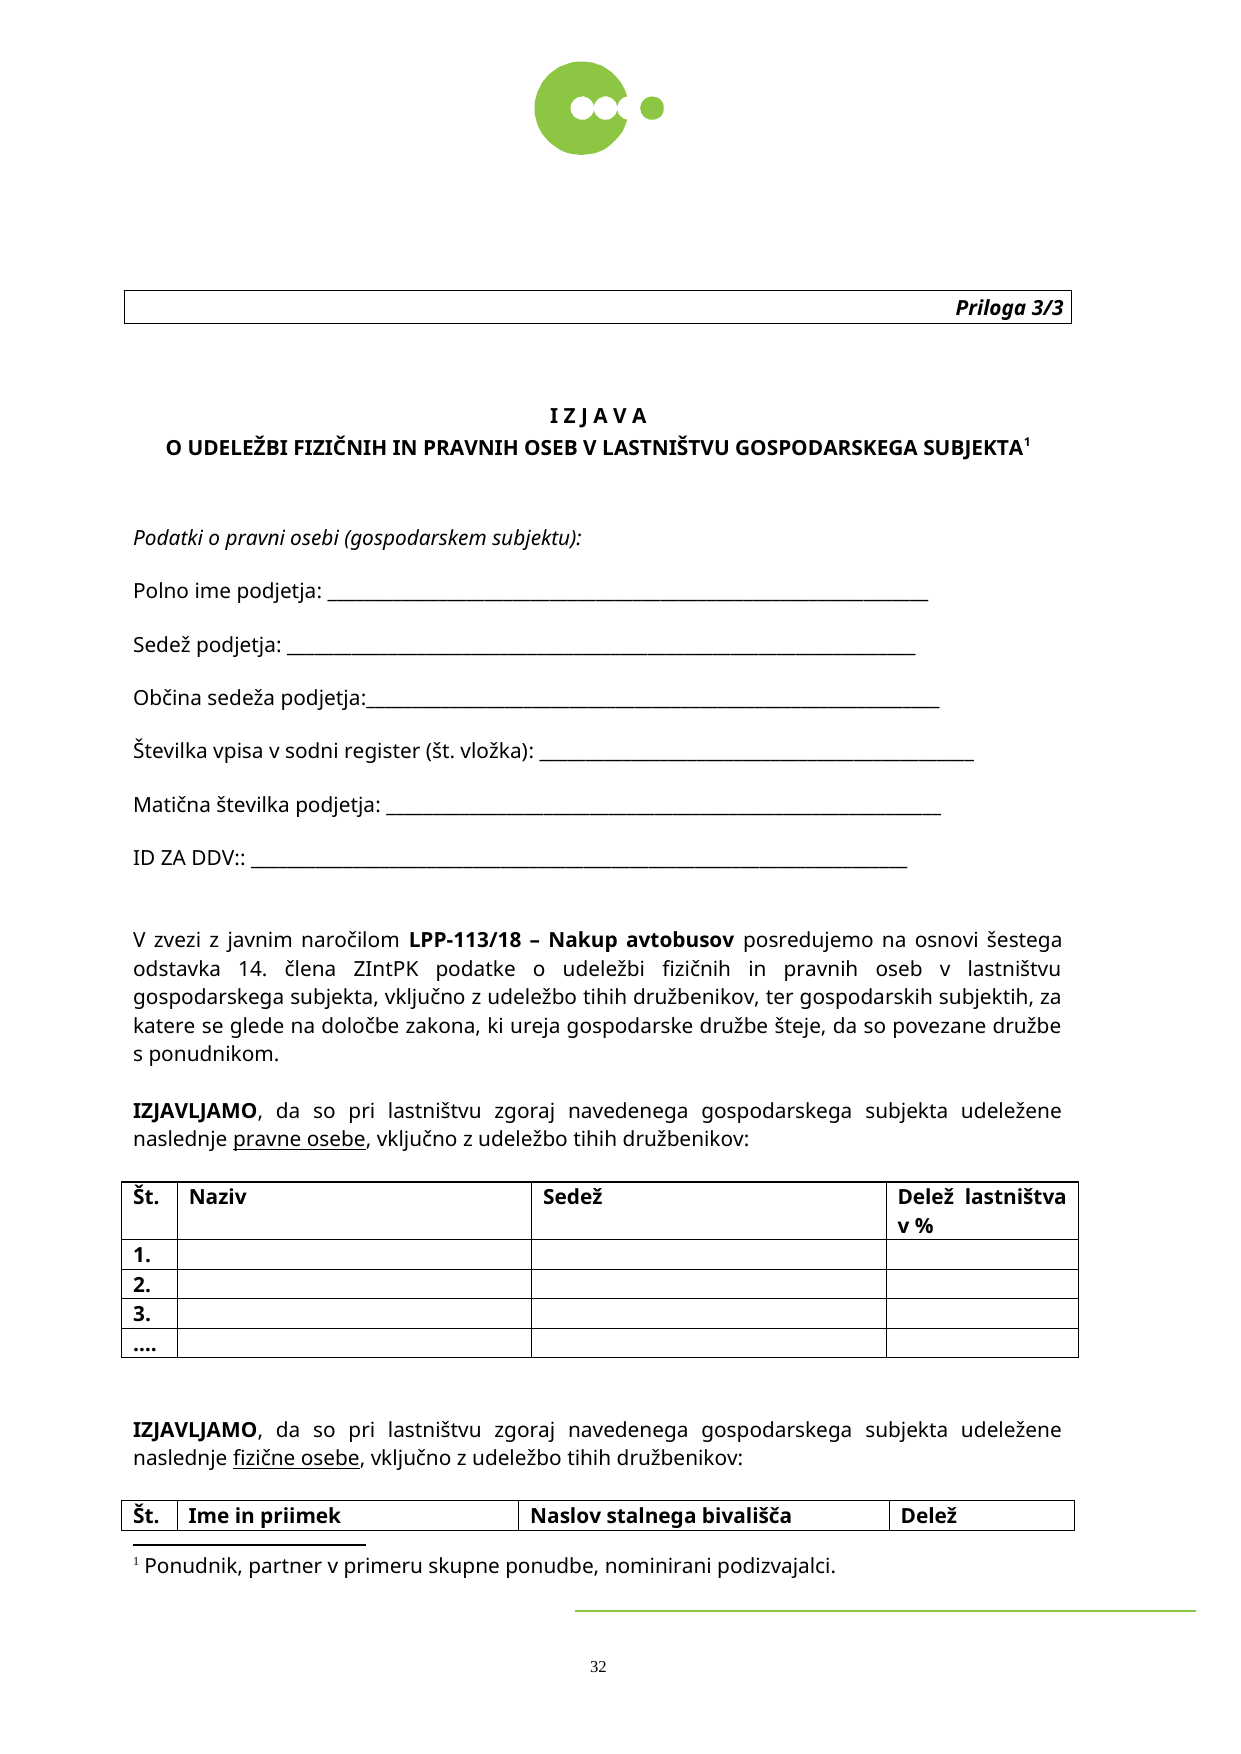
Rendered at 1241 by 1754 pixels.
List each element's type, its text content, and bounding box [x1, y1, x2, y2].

text I Z J A V A [133, 401, 1063, 429]
table_cell [887, 1329, 1078, 1357]
table_cell [178, 1329, 531, 1357]
text Občina sedeža podjetja:______________________________________________________________ [133, 683, 1063, 712]
table_header Št. [122, 1183, 177, 1239]
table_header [890, 1501, 1074, 1530]
table_cell [532, 1240, 886, 1269]
table_header Delež lastništva v % [887, 1183, 1078, 1239]
table_cell [178, 1299, 531, 1328]
text IZJAVLJAMO, da so pri lastništvu zgoraj navedenega gospodarskega subjekta udeležene naslednje pravne osebe, vključno z udeležbo tihih družbenikov: [133, 1096, 1063, 1153]
text IZJAVLJAMO, da so pri lastništvu zgoraj navedenega gospodarskega subjekta udeležene naslednje fizične osebe, vključno z udeležbo tihih družbenikov: [133, 1415, 1063, 1472]
text O UDELEŽBI FIZIČNIH IN PRAVNIH OSEB V LASTNIŠTVU GOSPODARSKEGA SUBJEKTA [133, 433, 1063, 462]
table_cell [532, 1299, 886, 1328]
text Podatki o pravni osebi (gospodarskem subjektu): [133, 523, 1063, 551]
table_cell …. [122, 1329, 177, 1357]
table_cell [532, 1329, 886, 1357]
table_cell [887, 1240, 1078, 1269]
table_cell [532, 1270, 886, 1298]
table_cell 3. [122, 1299, 177, 1328]
text Sedež podjetja: ____________________________________________________________________ [133, 630, 1063, 658]
text Polno ime podjetja: _________________________________________________________________ [133, 576, 1063, 605]
table_header Št. [122, 1501, 177, 1530]
table_header Ime in priimek [178, 1501, 518, 1530]
table_cell [887, 1299, 1078, 1328]
text V zvezi z javnim naročilom LPP-113/18 – Nakup avtobusov posredujemo na osnovi šestega odstavka 14. člena ZIntPK podatke o udeležbi fizičnih in pravnih oseb v lastništvu gospodarskega subjekta, vključno z udeležbo tihih družbenikov, ter gospodarskih subjektih, za katere se glede na določbe zakona, ki ureja gospodarske družbe šteje, da so povezane družbe s ponudnikom. [133, 925, 1063, 1068]
table_cell [887, 1270, 1078, 1298]
table_cell [178, 1270, 531, 1298]
table_header Sedež [532, 1183, 886, 1239]
table_cell 1. [122, 1240, 177, 1269]
table_header Naziv [178, 1183, 531, 1239]
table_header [519, 1501, 889, 1530]
table_cell 2. [122, 1270, 177, 1298]
table_cell [178, 1240, 531, 1269]
text Številka vpisa v sodni register (št. vložka): _______________________________________________ [133, 737, 1063, 765]
text Priloga 3/3 [125, 291, 1071, 323]
text ID ZA DDV:: _______________________________________________________________________ [133, 843, 1063, 872]
text Matična številka podjetja: ____________________________________________________________ [133, 790, 1063, 818]
